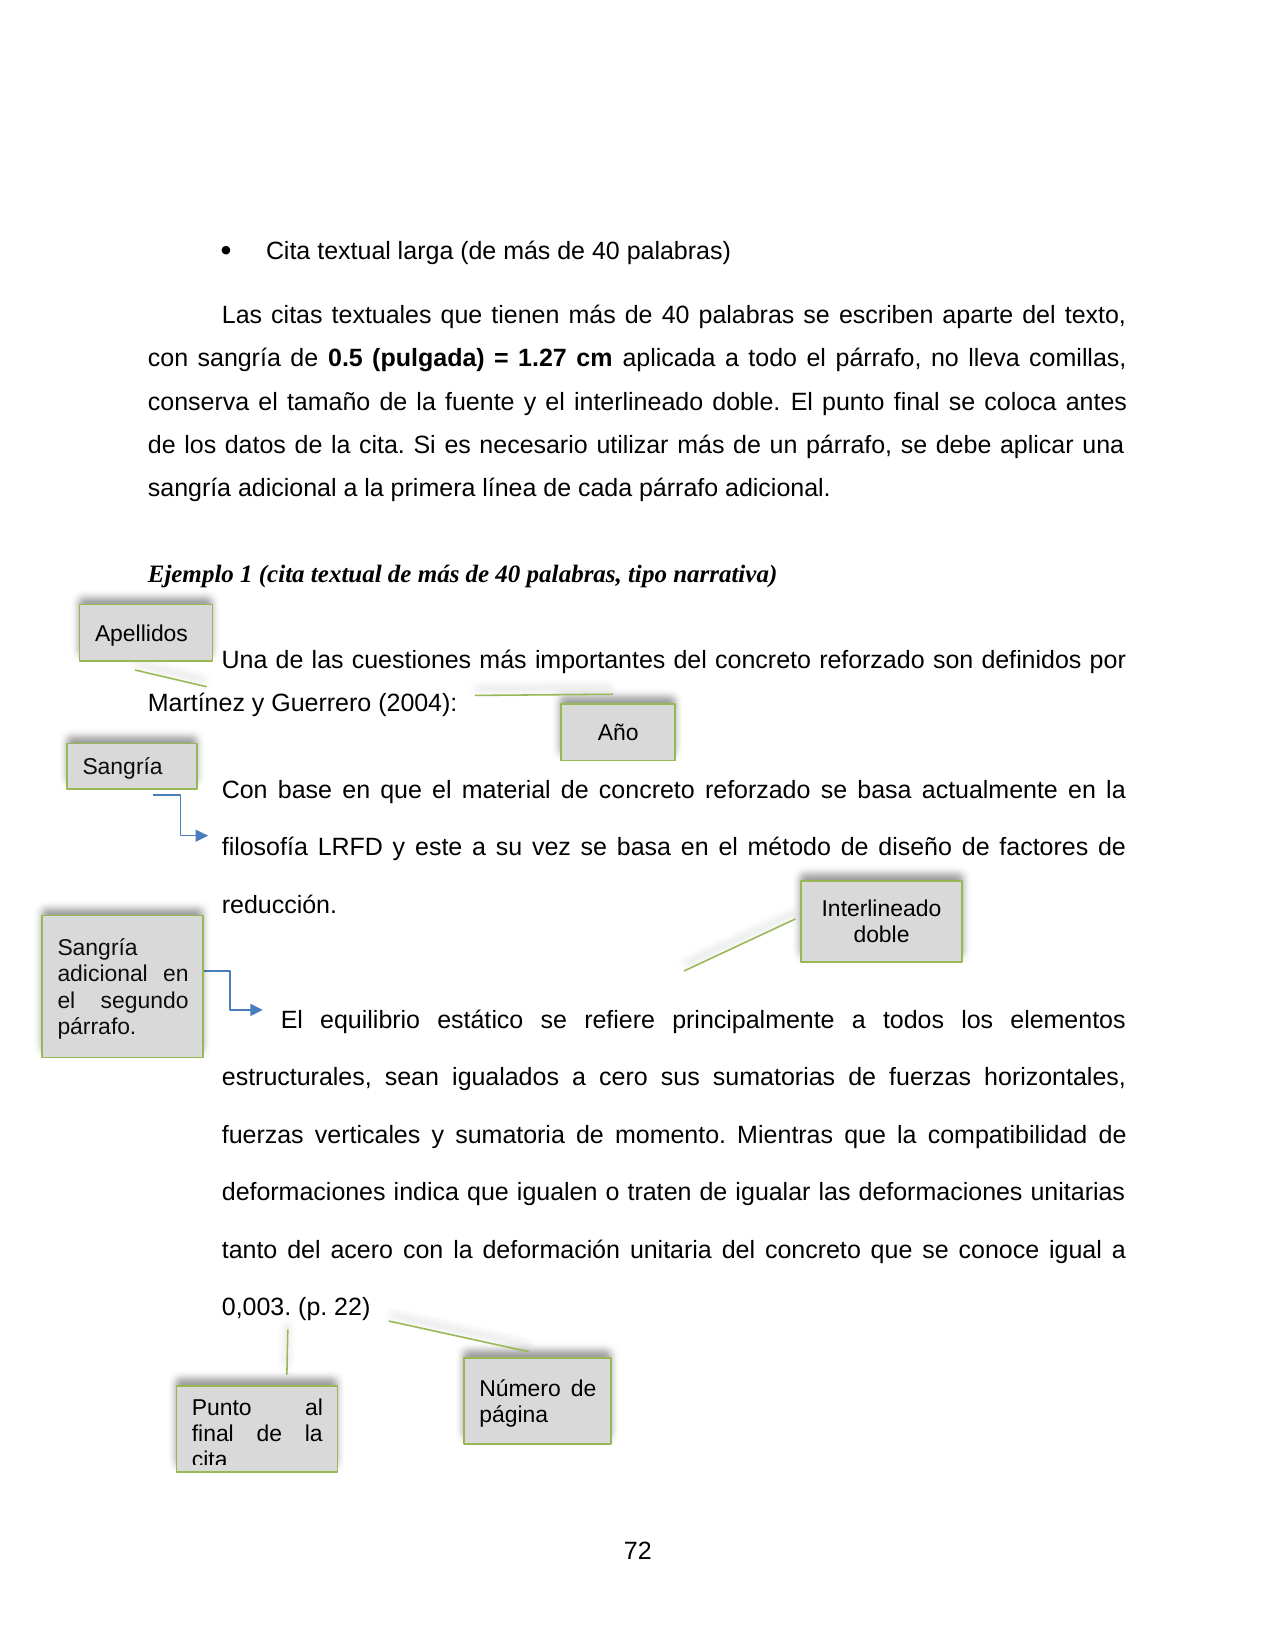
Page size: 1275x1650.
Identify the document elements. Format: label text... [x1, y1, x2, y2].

list Cita textual larga (de más de 40 palabras) [222, 236, 1127, 265]
text Con base en que el material de concreto reforzado se basa actualmente en la filosofía LRFD y este a su vez se basa en el método de diseño de factores de reducción. [222, 775, 1127, 918]
text Una de las cuestiones más importantes del concreto reforzado son definidos por Martínez y Guerrero (2004): [148, 645, 1127, 717]
text El equilibrio estático se refiere principalmente a todos los elementos estructurales, sean igualados a cero sus sumatorias de fuerzas horizontales, fuerzas verticales y sumatoria de momento. Mientras que la compatibilidad de deformaciones indica que igualen o traten de igualar las deformaciones unitarias tanto del acero con la deformación unitaria del concreto que se conoce igual a 0,003. (p. 22) [222, 1005, 1127, 1321]
text Ejemplo 1 (cita textual de más de 40 palabras, tipo narrativa) [148, 559, 1127, 588]
text Las citas textuales que tienen más de 40 palabras se escriben aparte del texto, con sangría de 0.5 (pulgada) = 1.27 cm aplicada a todo el párrafo, no lleva comillas, conserva el tamaño de la fuente y el interlineado doble. El punto final se coloca antes de los datos de la cita. Si es necesario utilizar más de un párrafo, se debe aplicar una sangría adicional a la primera línea de cada párrafo adicional. [148, 300, 1127, 502]
